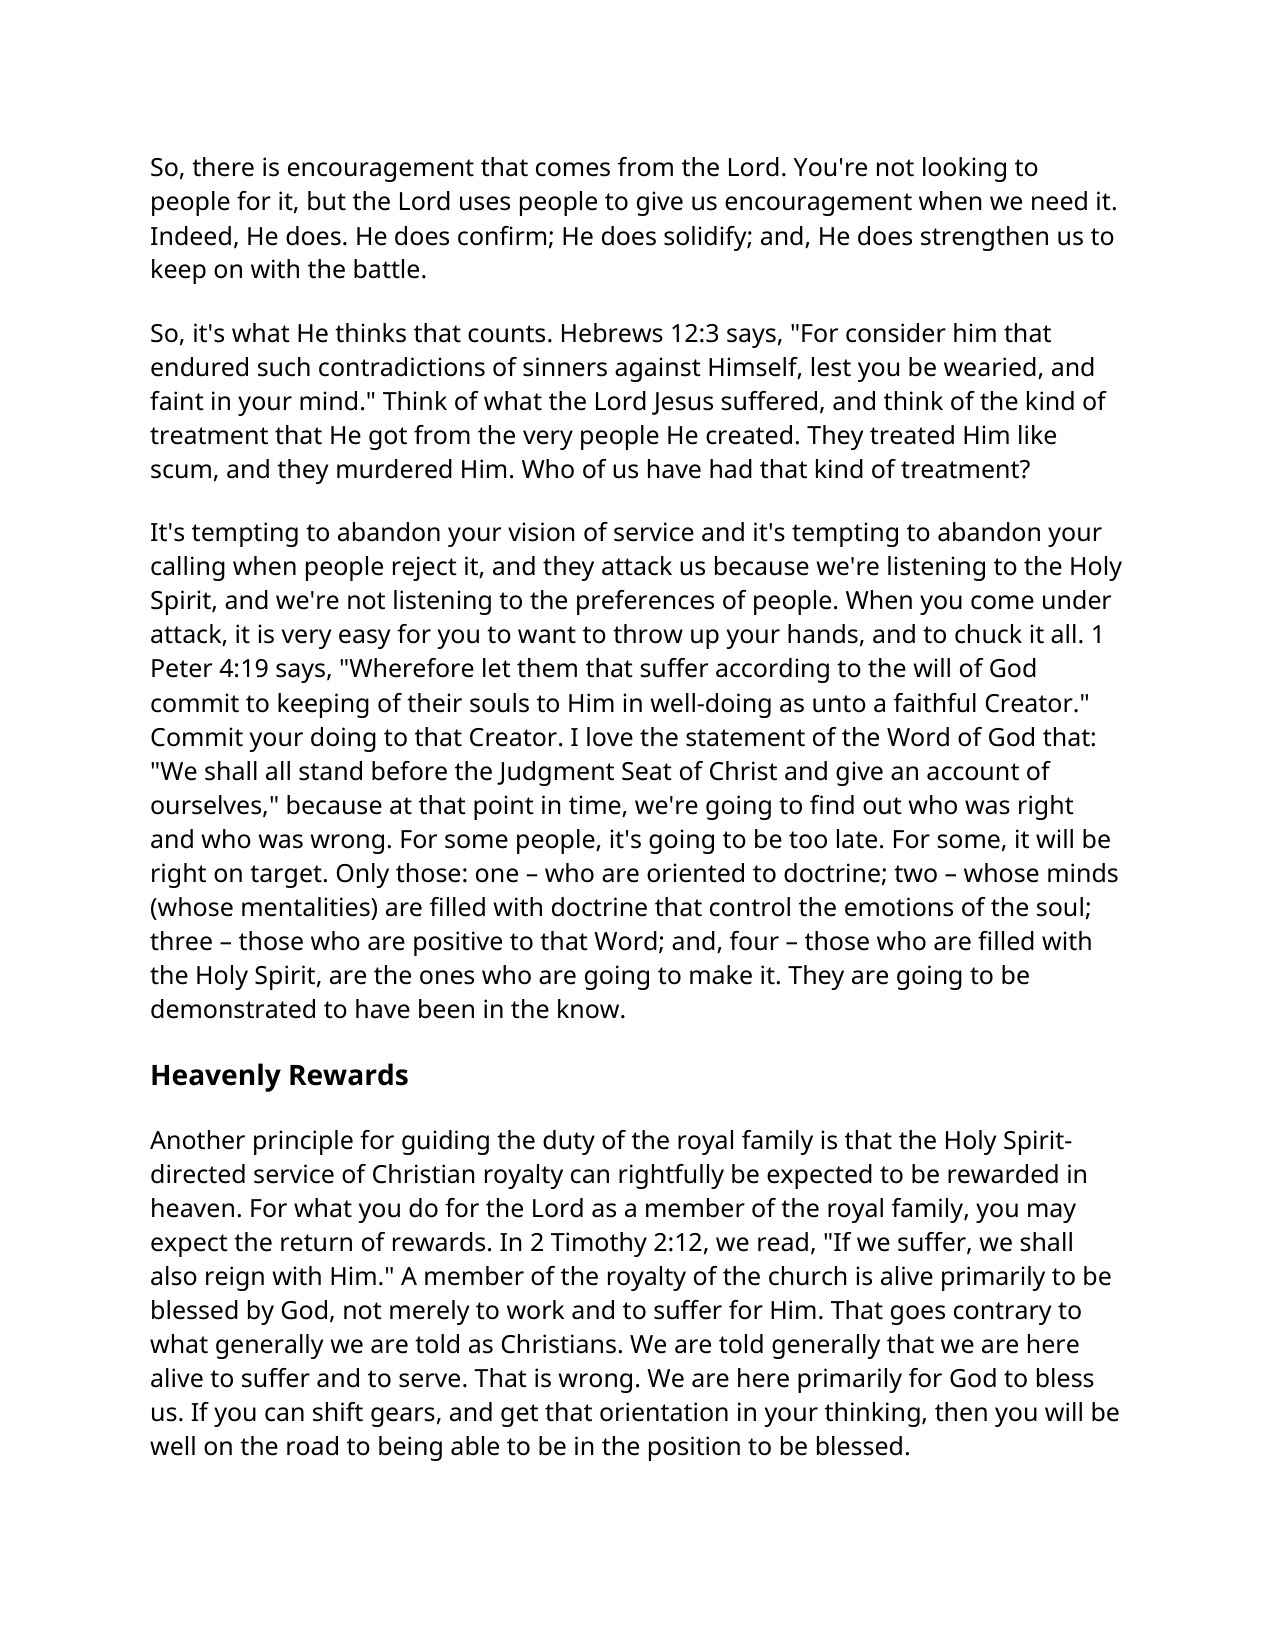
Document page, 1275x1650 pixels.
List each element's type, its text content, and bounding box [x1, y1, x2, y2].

text Another principle for guiding the duty of the royal family is that the Holy Spirit-directed service of Christian royalty can rightfully be expected to be rewarded in heaven. For what you do for the Lord as a member of the royal family, you may expect the return of rewards. In 2 Timothy 2:12, we read, "If we suffer, we shall also reign with Him." A member of the royalty of the church is alive primarily to be blessed by God, not merely to work and to suffer for Him. That goes contrary to what generally we are told as Christians. We are told generally that we are here alive to suffer and to serve. That is wrong. We are here primarily for God to bless us. If you can shift gears, and get that orientation in your thinking, then you will be well on the road to being able to be in the position to be blessed. [150, 1122, 1125, 1463]
text Heavenly Rewards [150, 1055, 1125, 1093]
text So, there is encouragement that comes from the Lord. You're not looking to people for it, but the Lord uses people to give us encouragement when we need it. Indeed, He does. He does confirm; He does solidify; and, He does strengthen us to keep on with the battle. [150, 150, 1125, 286]
text So, it's what He thinks that counts. Hebrews 12:3 says, "For consider him that endured such contradictions of sinners against Himself, lest you be wearied, and faint in your mind." Think of what the Lord Jesus suffered, and think of the kind of treatment that He got from the very people He created. They treated Him like scum, and they murdered Him. Who of us have had that kind of treatment? [150, 315, 1125, 486]
text It's tempting to abandon your vision of service and it's tempting to abandon your calling when people reject it, and they attack us because we're listening to the Holy Spirit, and we're not listening to the preferences of people. When you come under attack, it is very easy for you to want to throw up your hands, and to chuck it all. 1 Peter 4:19 says, "Wherefore let them that suffer according to the will of God commit to keeping of their souls to Him in well-doing as unto a faithful Creator." Commit your doing to that Creator. I love the statement of the Word of God that: "We shall all stand before the Judgment Seat of Christ and give an account of ourselves," because at that point in time, we're going to find out who was right and who was wrong. For some people, it's going to be too late. For some, it will be right on target. Only those: one – who are oriented to doctrine; two – whose minds (whose mentalities) are filled with doctrine that control the emotions of the soul; three – those who are positive to that Word; and, four – those who are filled with the Holy Spirit, are the ones who are going to make it. They are going to be demonstrated to have been in the know. [150, 515, 1125, 1026]
